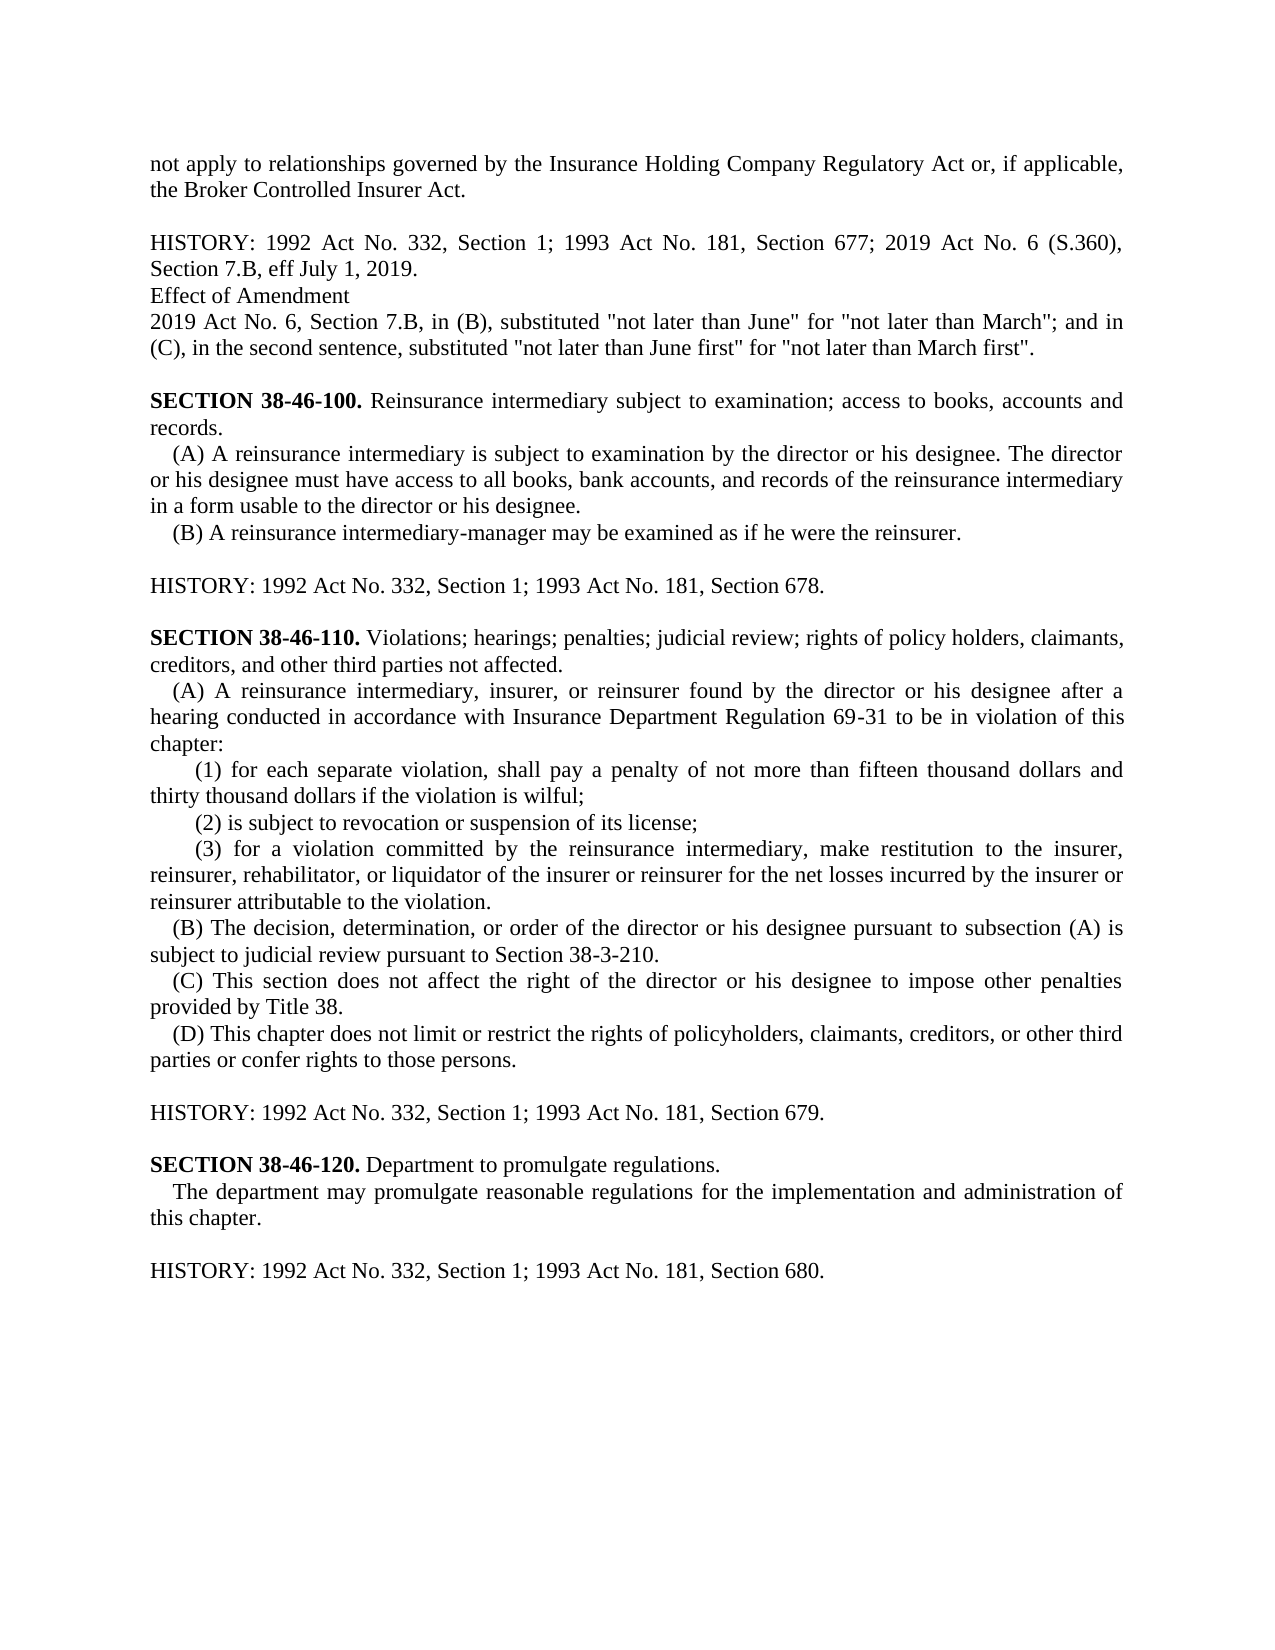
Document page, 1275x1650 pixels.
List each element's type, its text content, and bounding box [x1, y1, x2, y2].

text SECTION 38-46-100. Reinsurance intermediary subject to examination; access to books, accounts and records. [150, 387, 1125, 440]
text (2) is subject to revocation or suspension of its license; [150, 809, 1125, 835]
text Effect of Amendment [150, 282, 1125, 308]
text 2019 Act No. 6, Section 7.B, in (B), substituted "not later than June" for "not later than March"; and in (C), in the second sentence, substituted "not later than June first" for "not later than March first". [150, 308, 1125, 361]
text (3) for a violation committed by the reinsurance intermediary, make restitution to the insurer, reinsurer, rehabilitator, or liquidator of the insurer or reinsurer for the net losses incurred by the insurer or reinsurer attributable to the violation. [150, 835, 1125, 914]
text HISTORY: 1992 Act No. 332, Section 1; 1993 Act No. 181, Section 679. [150, 1099, 1125, 1125]
text SECTION 38-46-110. Violations; hearings; penalties; judicial review; rights of policy holders, claimants, creditors, and other third parties not affected. [150, 624, 1125, 677]
text (1) for each separate violation, shall pay a penalty of not more than fifteen thousand dollars and thirty thousand dollars if the violation is wilful; [150, 756, 1125, 809]
text The department may promulgate reasonable regulations for the implementation and administration of this chapter. [150, 1178, 1125, 1231]
text (B) The decision, determination, or order of the director or his designee pursuant to subsection (A) is subject to judicial review pursuant to Section 38-3-210. [150, 914, 1125, 967]
text (B) A reinsurance intermediary-manager may be examined as if he were the reinsurer. [150, 519, 1125, 545]
text (A) A reinsurance intermediary, insurer, or reinsurer found by the director or his designee after a hearing conducted in accordance with Insurance Department Regulation 69-31 to be in violation of this chapter: [150, 677, 1125, 756]
text HISTORY: 1992 Act No. 332, Section 1; 1993 Act No. 181, Section 680. [150, 1257, 1125, 1283]
text (A) A reinsurance intermediary is subject to examination by the director or his designee. The director or his designee must have access to all books, bank accounts, and records of the reinsurance intermediary in a form usable to the director or his designee. [150, 440, 1125, 519]
text (C) This section does not affect the right of the director or his designee to impose other penalties provided by Title 38. [150, 967, 1125, 1020]
text HISTORY: 1992 Act No. 332, Section 1; 1993 Act No. 181, Section 677; 2019 Act No. 6 (S.360), Section 7.B, eff July 1, 2019. [150, 229, 1125, 282]
text SECTION 38-46-120. Department to promulgate regulations. [150, 1151, 1125, 1178]
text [150, 150, 1125, 203]
text (D) This chapter does not limit or restrict the rights of policyholders, claimants, creditors, or other third parties or confer rights to those persons. [150, 1020, 1125, 1072]
text HISTORY: 1992 Act No. 332, Section 1; 1993 Act No. 181, Section 678. [150, 572, 1125, 598]
